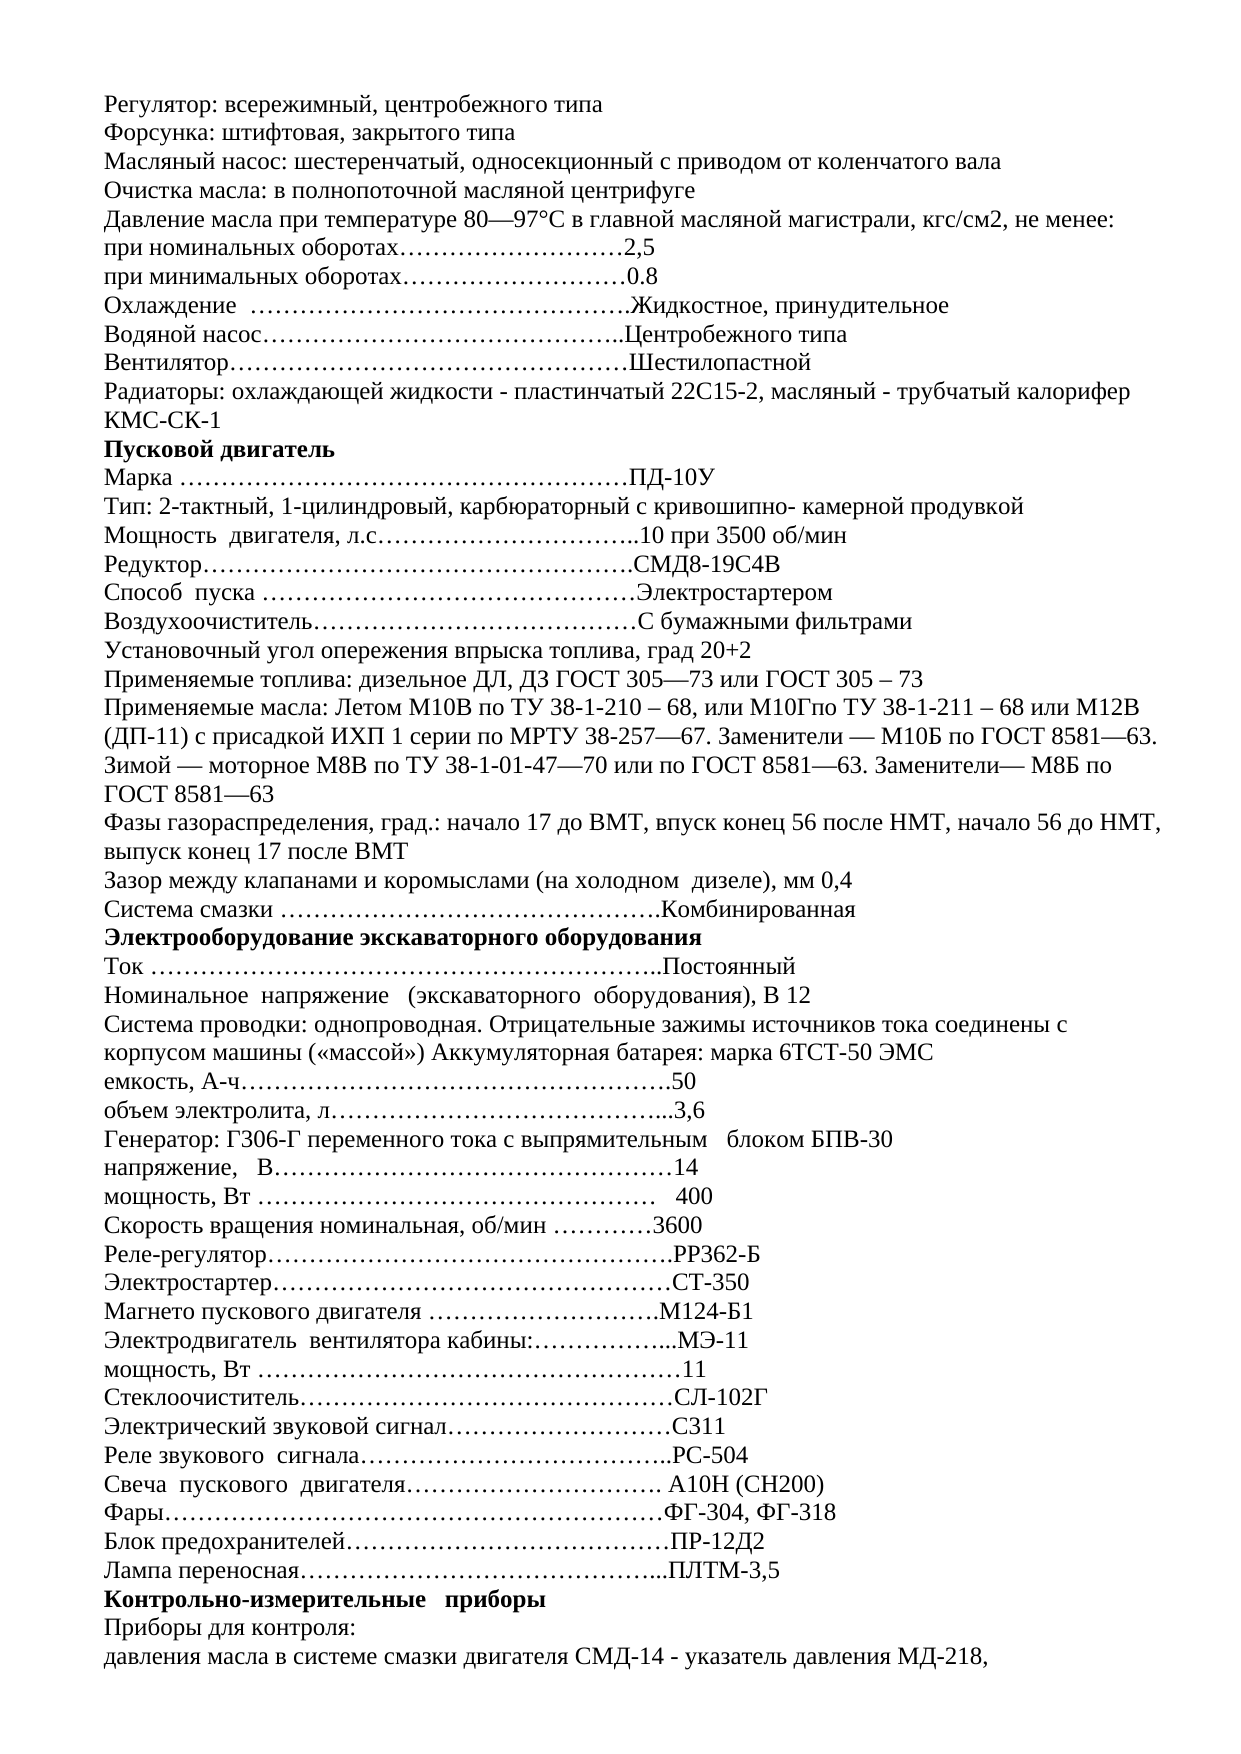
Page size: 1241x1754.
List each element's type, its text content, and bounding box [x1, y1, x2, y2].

text Генератор: Г306-Г переменного тока с выпрямительным блоком БПВ-30 [103, 1124, 1167, 1152]
text Блок предохранителей…………………………………ПР-12Д2 [103, 1526, 1167, 1555]
text Система проводки: однопроводная. Отрицательные зажимы источников тока соединены с корпусом машины («массой») Аккумуляторная батарея: марка 6ТСТ-50 ЭМС [103, 1009, 1167, 1066]
text Контрольно-измерительные приборы [103, 1584, 1167, 1612]
text Очистка масла: в полнопоточной масляной центрифуге [103, 175, 1167, 204]
text Тип: 2-тактный, 1-цилиндровый, карбюраторный с кривошипно- камерной продувкой [103, 491, 1167, 520]
text объем электролита, л…………………………………...3,6 [103, 1095, 1167, 1124]
text Давление масла при температуре 80—97°С в главной масляной магистрали, кгс/см2, не менее: [103, 204, 1167, 232]
text Система смазки ……………………………………….Комбинированная [103, 894, 1167, 922]
text давления масла в системе смазки двигателя СМД-14 - указатель давления МД-218, [103, 1641, 1167, 1670]
text Мощность двигателя, л.с…………………………..10 при 3500 об/мин [103, 520, 1167, 549]
text Фазы газораспределения, град.: начало 17 до ВМТ, впуск конец 56 после НМТ, начало 56 до НМТ, выпуск конец 17 после ВМТ [103, 807, 1167, 865]
text Приборы для контроля: [103, 1612, 1167, 1641]
text Скорость вращения номинальная, об/мин …………3600 [103, 1210, 1167, 1239]
text напряжение, В…………………………………………14 [103, 1152, 1167, 1181]
text Реле-регулятор………………………………………….РР362-Б [103, 1239, 1167, 1267]
text Применяемые топлива: дизельное ДЛ, ДЗ ГОСТ 305—73 или ГОСТ 305 – 73 [103, 664, 1167, 692]
text Установочный угол опережения впрыска топлива, град 20+2 [103, 635, 1167, 664]
text Лампа переносная……………………………………...ПЛТМ-3,5 [103, 1555, 1167, 1584]
text Способ пуска ………………………………………Электростартером [103, 577, 1167, 606]
text Форсунка: штифтовая, закрытого типа [103, 117, 1167, 146]
text Свеча пускового двигателя…………………………. А10Н (СН200) [103, 1469, 1167, 1497]
text емкость, А-ч…………………………………………….50 [103, 1066, 1167, 1095]
text Ток ……………………………………………………..Постоянный [103, 951, 1167, 980]
text Реле звукового сигнала………………………………..РС-504 [103, 1440, 1167, 1469]
text Редуктор…………………………………………….СМД8-19С4В [103, 549, 1167, 577]
text Электрический звуковой сигнал………………………С311 [103, 1411, 1167, 1440]
text Охлаждение ……………………………………….Жидкостное, принудительное [103, 290, 1167, 319]
text Электростартер…………………………………………СТ-350 [103, 1267, 1167, 1296]
text Масляный насос: шестеренчатый, односекционный с приводом от коленчатого вала [103, 146, 1167, 175]
text Зазор между клапанами и коромыслами (на холодном дизеле), мм 0,4 [103, 865, 1167, 894]
text Электродвигатель вентилятора кабины:……………...МЭ-11 [103, 1325, 1167, 1354]
text Водяной насос……………………………………..Центробежного типа [103, 319, 1167, 347]
text Стеклоочиститель………………………………………СЛ-102Г [103, 1382, 1167, 1411]
text Вентилятор…………………………………………Шестилопастной [103, 347, 1167, 376]
text Регулятор: всережимный, центробежного типа [103, 89, 1167, 117]
text Радиаторы: охлаждающей жидкости - пластинчатый 22С15-2, масляный - трубчатый калорифер КМС-СК-1 [103, 376, 1167, 434]
text при номинальных оборотах………………………2,5 [103, 232, 1167, 261]
text Номинальное напряжение (экскаваторного оборудования), В 12 [103, 980, 1167, 1009]
text Фары……………………………………………………ФГ-304, ФГ-318 [103, 1497, 1167, 1526]
text при минимальных оборотах………………………0.8 [103, 261, 1167, 290]
text Воздухоочиститель…………………………………С бумажными фильтрами [103, 606, 1167, 635]
text мощность, Вт ………………………………………… 400 [103, 1181, 1167, 1210]
text Марка ………………………………………………ПД-10У [103, 462, 1167, 491]
text Магнето пускового двигателя ……………………….М124-Б1 [103, 1296, 1167, 1325]
text Электрооборудование экскаваторного оборудования [103, 922, 1167, 951]
text Применяемые масла: Летом М10В по ТУ 38-1-210 – 68, или М10Гпо ТУ 38-1-211 – 68 или М12В (ДП-11) с присадкой ИХП 1 серии по МРТУ 38-257—67. Заменители — М10Б по ГОСТ 8581—63. Зимой — моторное М8В по ТУ 38-1-01-47—70 или по ГОСТ 8581—63. Заменители— М8Б по ГОСТ 8581—63 [103, 692, 1167, 807]
text Пусковой двигатель [103, 434, 1167, 462]
text мощность, Вт ……………………………………………11 [103, 1354, 1167, 1382]
